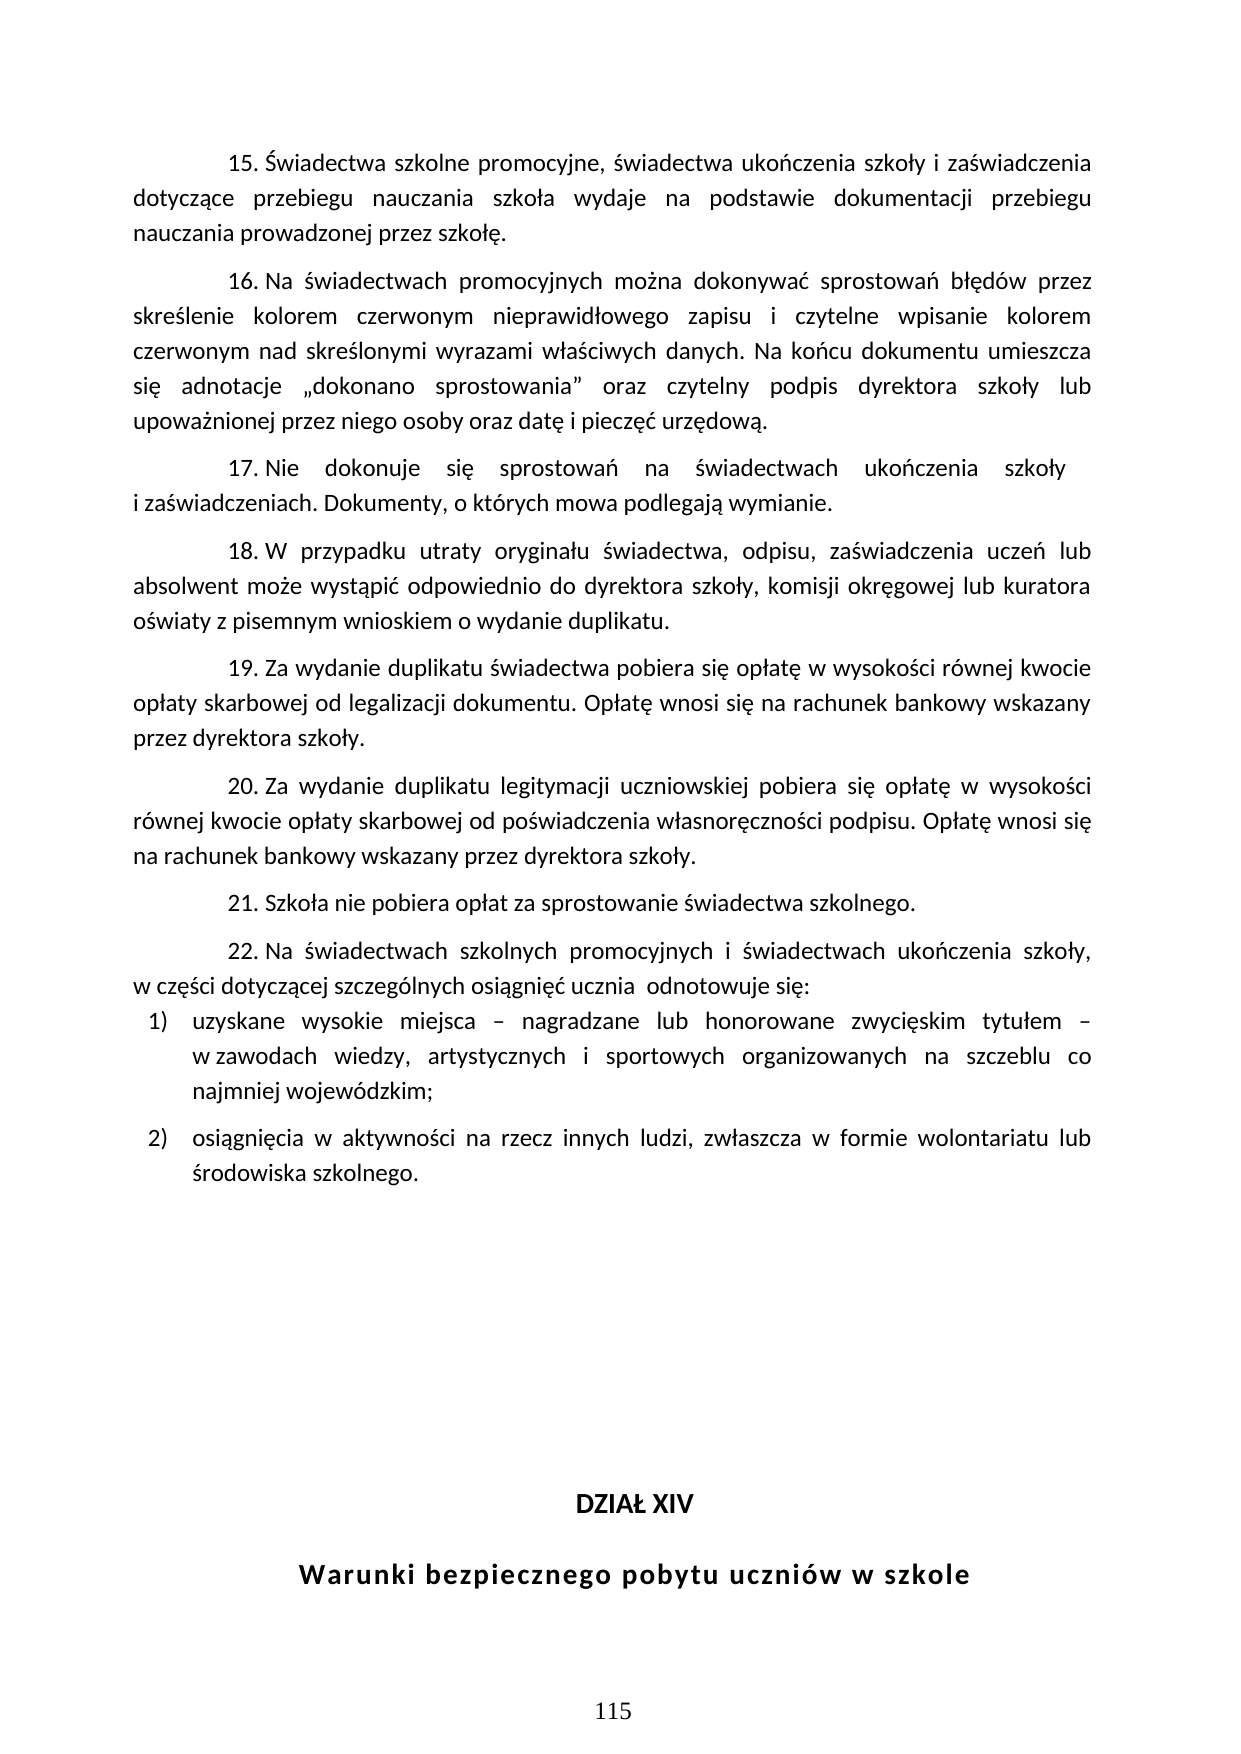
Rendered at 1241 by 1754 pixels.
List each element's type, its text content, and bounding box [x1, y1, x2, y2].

list Nie dokonuje się sprostowań na świadectwach ukończenia szkoły i zaświadczeniach. Dokumenty, o których mowa podlegają wymianie. [133, 453, 1093, 518]
list Szkoła nie pobiera opłat za sprostowanie świadectwa szkolnego. [133, 888, 1093, 918]
list Na świadectwach szkolnych promocyjnych i świadectwach ukończenia szkoły, w części dotyczącej szczególnych osiągnięć ucznia odnotowuje się: [133, 935, 1093, 1001]
list Świadectwa szkolne promocyjne, świadectwa ukończenia szkoły i zaświadczenia dotyczące przebiegu nauczania szkoła wydaje na podstawie dokumentacji przebiegu nauczania prowadzonej przez szkołę. [133, 148, 1093, 248]
list Za wydanie duplikatu legitymacji uczniowskiej pobiera się opłatę w wysokości równej kwocie opłaty skarbowej od poświadczenia własnoręczności podpisu. Opłatę wnosi się na rachunek bankowy wskazany przez dyrektora szkoły. [133, 770, 1093, 871]
list osiągnięcia w aktywności na rzecz innych ludzi, zwłaszcza w formie wolontariatu lub środowiska szkolnego. [148, 1123, 1093, 1188]
list Na świadectwach promocyjnych można dokonywać sprostowań błędów przez skreślenie kolorem czerwonym nieprawidłowego zapisu i czytelne wpisanie kolorem czerwonym nad skreślonymi wyrazami właściwych danych. Na końcu dokumentu umieszcza się adnotacje „dokonano sprostowania” oraz czytelny podpis dyrektora szkoły lub upoważnionej przez niego osoby oraz datę i pieczęć urzędową. [133, 265, 1093, 436]
subtitle DZIAŁ XIV Warunki bezpiecznego pobytu uczniów w szkole [177, 1485, 1093, 1592]
list W przypadku utraty oryginału świadectwa, odpisu, zaświadczenia uczeń lub absolwent może wystąpić odpowiednio do dyrektora szkoły, komisji okręgowej lub kuratora oświaty z pisemnym wnioskiem o wydanie duplikatu. [133, 535, 1093, 636]
list uzyskane wysokie miejsca – nagradzane lub honorowane zwycięskim tytułem – w zawodach wiedzy, artystycznych i sportowych organizowanych na szczeblu co najmniej wojewódzkim; [148, 1005, 1093, 1106]
list Za wydanie duplikatu świadectwa pobiera się opłatę w wysokości równej kwocie opłaty skarbowej od legalizacji dokumentu. Opłatę wnosi się na rachunek bankowy wskazany przez dyrektora szkoły. [133, 653, 1093, 753]
